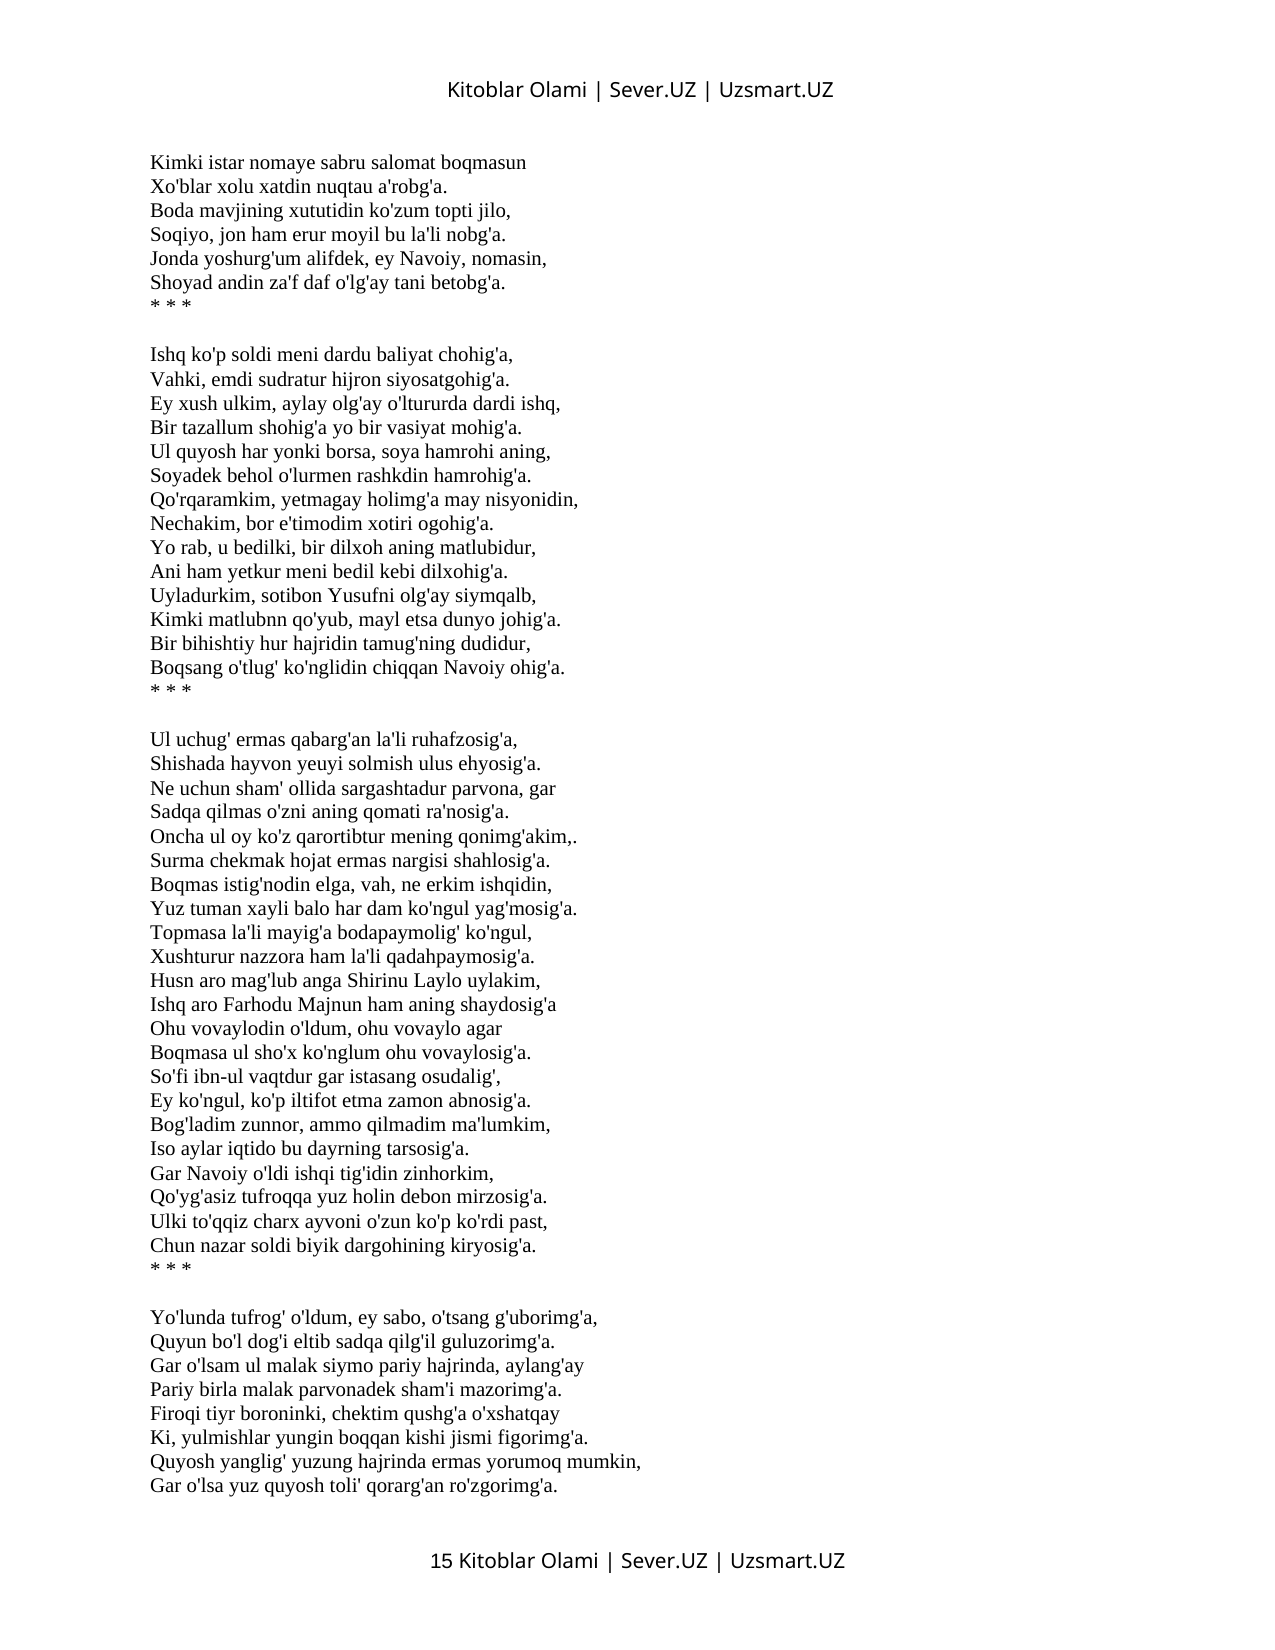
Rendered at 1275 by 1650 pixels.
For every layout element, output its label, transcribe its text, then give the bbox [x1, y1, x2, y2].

text Qo'rqaramkim, yetmagay holimg'a may nisyonidin, [150, 487, 1125, 511]
text Ohu vovaylodin o'ldum, ohu vovaylo agar [150, 1016, 1125, 1040]
text So'fi ibn-ul vaqtdur gar istasang osudalig', [150, 1064, 1125, 1088]
text Ishq aro Farhodu Majnun ham aning shaydosig'a [150, 992, 1125, 1016]
text Ani ham yetkur meni bedil kebi dilxohig'a. [150, 559, 1125, 583]
text Bir bihishtiy hur hajridin tamug'ning dudidur, [150, 631, 1125, 655]
text Jonda yoshurg'um alifdek, ey Navoiy, nomasin, [150, 246, 1125, 270]
text Shishada hayvon yeuyi solmish ulus ehyosig'a. [150, 751, 1125, 775]
text Chun nazar soldi biyik dargohining kiryosig'a. [150, 1233, 1125, 1257]
text Boqsang o'tlug' ko'nglidin chiqqan Navoiy ohig'a. [150, 655, 1125, 679]
text Oncha ul oy ko'z qarortibtur mening qonimg'akim,. [150, 823, 1125, 848]
text Ne uchun sham' ollida sargashtadur parvona, gar [150, 775, 1125, 799]
text Ki, yulmishlar yungin boqqan kishi jismi figorimg'a. [150, 1425, 1125, 1449]
text Boda mavjining xututidin ko'zum topti jilo, [150, 198, 1125, 222]
text Yuz tuman xayli balo har dam ko'ngul yag'mosig'a. [150, 896, 1125, 920]
text Boqmas istig'nodin elga, vah, ne erkim ishqidin, [150, 872, 1125, 896]
text Soyadek behol o'lurmen rashkdin hamrohig'a. [150, 463, 1125, 487]
text Husn aro mag'lub anga Shirinu Laylo uylakim, [150, 968, 1125, 992]
text Yo'lunda tufrog' o'ldum, ey sabo, o'tsang g'uborimg'a, [150, 1305, 1125, 1329]
text Boqmasa ul sho'x ko'nglum ohu vovaylosig'a. [150, 1040, 1125, 1064]
text Xushturur nazzora ham la'li qadahpaymosig'a. [150, 944, 1125, 968]
text Kimki istar nomaye sabru salomat boqmasun [150, 150, 1125, 174]
text Ey ko'ngul, ko'p iltifot etma zamon abnosig'a. [150, 1088, 1125, 1112]
text Qo'yg'asiz tufroqqa yuz holin debon mirzosig'a. [150, 1184, 1125, 1208]
text Firoqi tiyr boroninki, chektim qushg'a o'xshatqay [150, 1401, 1125, 1425]
text * * * [150, 1257, 1125, 1281]
text Sadqa qilmas o'zni aning qomati ra'nosig'a. [150, 799, 1125, 823]
text Pariy birla malak parvonadek sham'i mazorimg'a. [150, 1377, 1125, 1401]
text Vahki, emdi sudratur hijron siyosatgohig'a. [150, 366, 1125, 391]
text Ey xush ulkim, aylay olg'ay o'ltururda dardi ishq, [150, 391, 1125, 414]
text Kimki matlubnn qo'yub, mayl etsa dunyo johig'a. [150, 607, 1125, 631]
text Iso aylar iqtido bu dayrning tarsosig'a. [150, 1136, 1125, 1160]
text Quyun bo'l dog'i eltib sadqa qilg'il guluzorimg'a. [150, 1329, 1125, 1353]
text Gar Navoiy o'ldi ishqi tig'idin zinhorkim, [150, 1160, 1125, 1184]
text Ishq ko'p soldi meni dardu baliyat chohig'a, [150, 342, 1125, 366]
text Ulki to'qqiz charx ayvoni o'zun ko'p ko'rdi past, [150, 1208, 1125, 1233]
text Surma chekmak hojat ermas nargisi shahlosig'a. [150, 848, 1125, 872]
text Topmasa la'li mayig'a bodapaymolig' ko'ngul, [150, 920, 1125, 944]
text Bog'ladim zunnor, ammo qilmadim ma'lumkim, [150, 1112, 1125, 1136]
text * * * [150, 294, 1125, 318]
text Ul uchug' ermas qabarg'an la'li ruhafzosig'a, [150, 727, 1125, 751]
text Shoyad andin za'f daf o'lg'ay tani betobg'a. [150, 270, 1125, 294]
text * * * [150, 679, 1125, 703]
text Soqiyo, jon ham erur moyil bu la'li nobg'a. [150, 222, 1125, 246]
text Gar o'lsam ul malak siymo pariy hajrinda, aylang'ay [150, 1353, 1125, 1377]
text Uyladurkim, sotibon Yusufni olg'ay siymqalb, [150, 583, 1125, 607]
text Gar o'lsa yuz quyosh toli' qorarg'an ro'zgorimg'a. [150, 1473, 1125, 1497]
text Quyosh yanglig' yuzung hajrinda ermas yorumoq mumkin, [150, 1449, 1125, 1473]
text Bir tazallum shohig'a yo bir vasiyat mohig'a. [150, 414, 1125, 439]
text Xo'blar xolu xatdin nuqtau a'robg'a. [150, 174, 1125, 198]
text Nechakim, bor e'timodim xotiri ogohig'a. [150, 511, 1125, 535]
text Ul quyosh har yonki borsa, soya hamrohi aning, [150, 439, 1125, 463]
text Yo rab, u bedilki, bir dilxoh aning matlubidur, [150, 535, 1125, 559]
